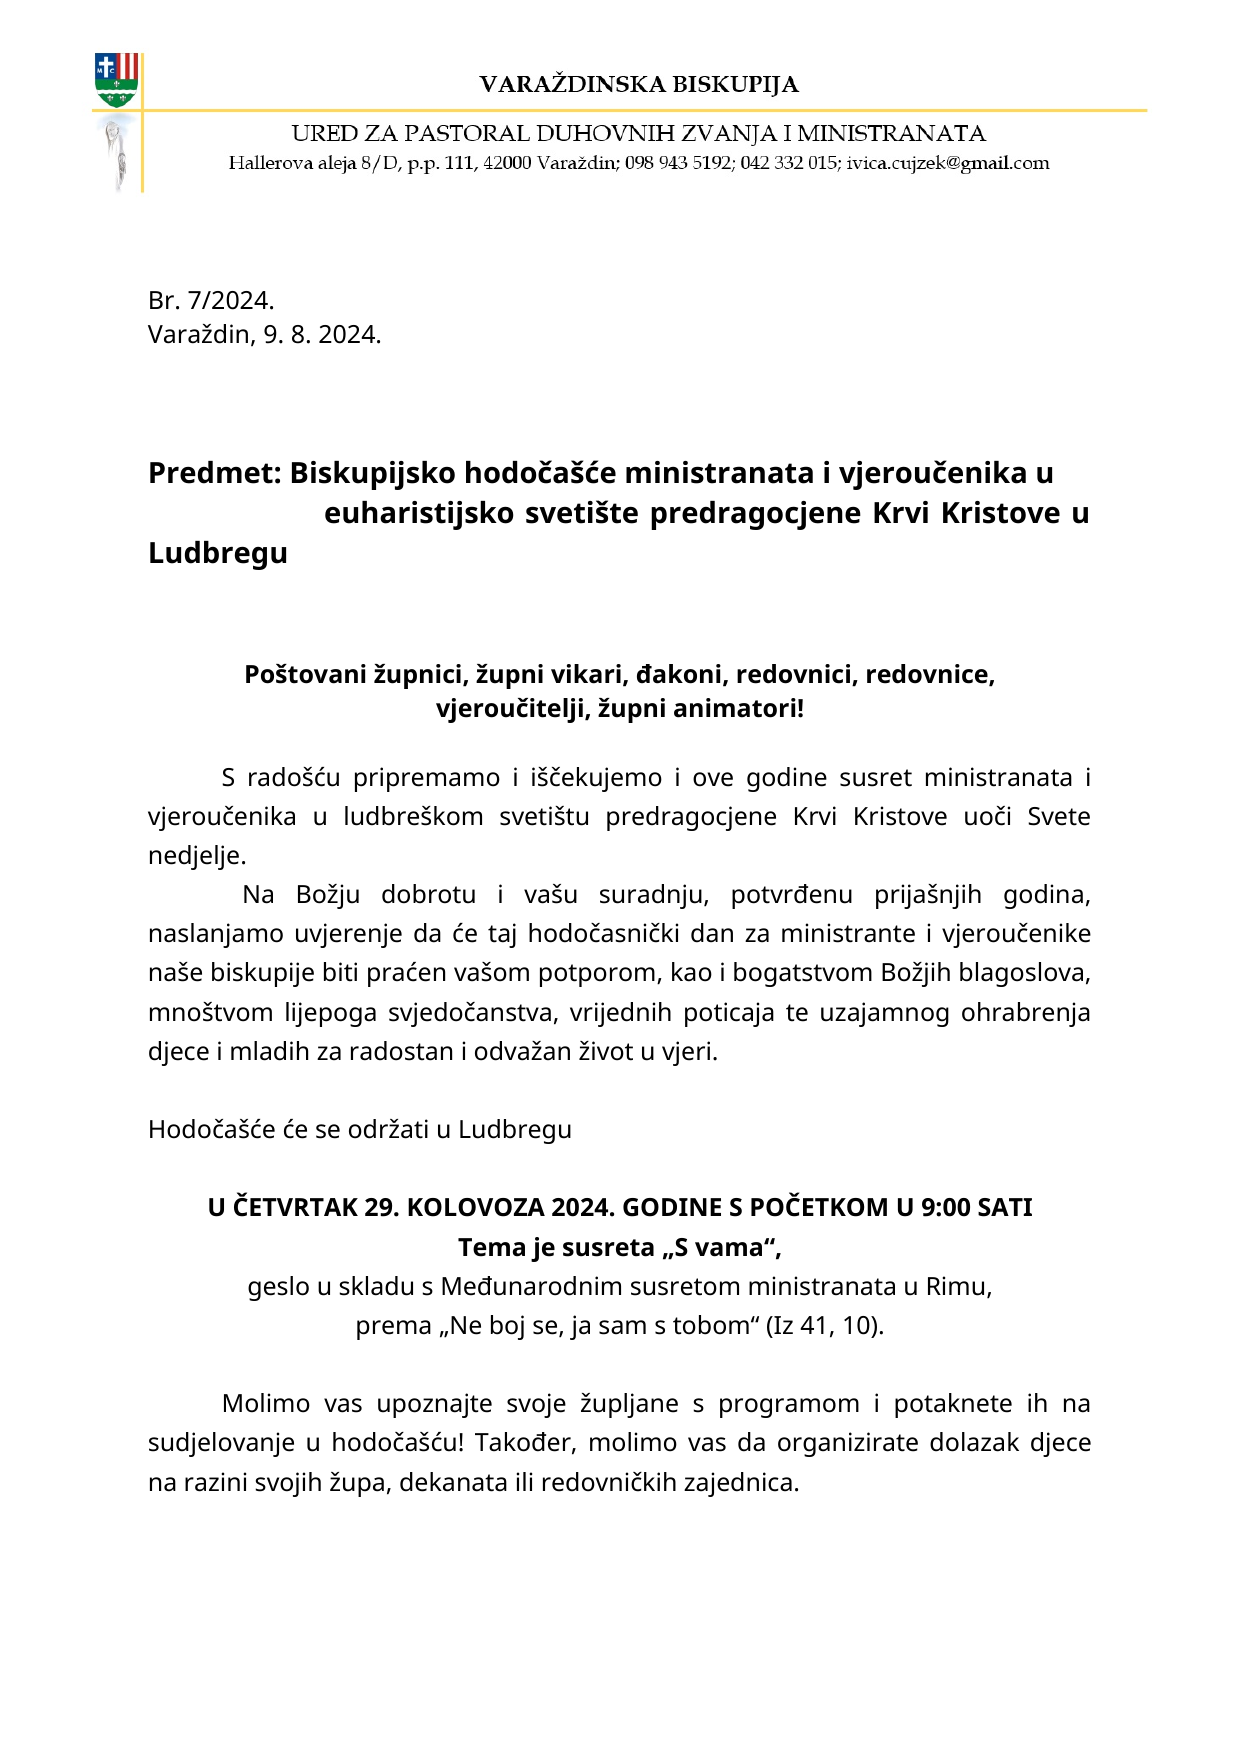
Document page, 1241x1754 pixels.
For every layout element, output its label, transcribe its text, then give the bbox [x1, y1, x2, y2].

text vjeroučitelji, župni animatori! [148, 691, 1093, 725]
text Predmet: Biskupijsko hodočašće ministranata i vjeroučenika u [148, 453, 1093, 492]
text Molimo vas upoznajte svoje župljane s programom i potaknete ih na sudjelovanje u hodočašću! Također, molimo vas da organizirate dolazak djece na razini svojih župa, dekanata ili redovničkih zajednica. [148, 1386, 1093, 1498]
text U ČETVRTAK 29. KOLOVOZA 2024. GODINE S POČETKOM U 9:00 SATI [148, 1190, 1093, 1224]
text euharistijsko svetište predragocjene Krvi Kristove u Ludbregu [148, 492, 1093, 572]
picture [81, 34, 1153, 201]
text Poštovani župnici, župni vikari, đakoni, redovnici, redovnice, [148, 657, 1093, 691]
text geslo u skladu s Međunarodnim susretom ministranata u Rimu, [148, 1268, 1093, 1302]
text Tema je susreta „S vama“, [148, 1229, 1093, 1263]
text prema „Ne boj se, ja sam s tobom“ (Iz 41, 10). [148, 1307, 1093, 1342]
text Varaždin, 9. 8. 2024. [148, 317, 1093, 351]
text Na Božju dobrotu i vašu suradnju, potvrđenu prijašnjih godina, naslanjamo uvjerenje da će taj hodočasnički dan za ministrante i vjeroučenike naše biskupije biti praćen vašom potporom, kao i bogatstvom Božjih blagoslova, mnoštvom lijepoga svjedočanstva, vrijednih poticaja te uzajamnog ohrabrenja djece i mladih za radostan i odvažan život u vjeri. [148, 877, 1093, 1067]
text Hodočašće će se održati u Ludbregu [148, 1112, 1093, 1146]
text S radošću pripremamo i iščekujemo i ove godine susret ministranata i vjeroučenika u ludbreškom svetištu predragocjene Krvi Kristove uoči Svete nedjelje. [148, 759, 1093, 872]
text Br. 7/2024. [148, 282, 1093, 317]
